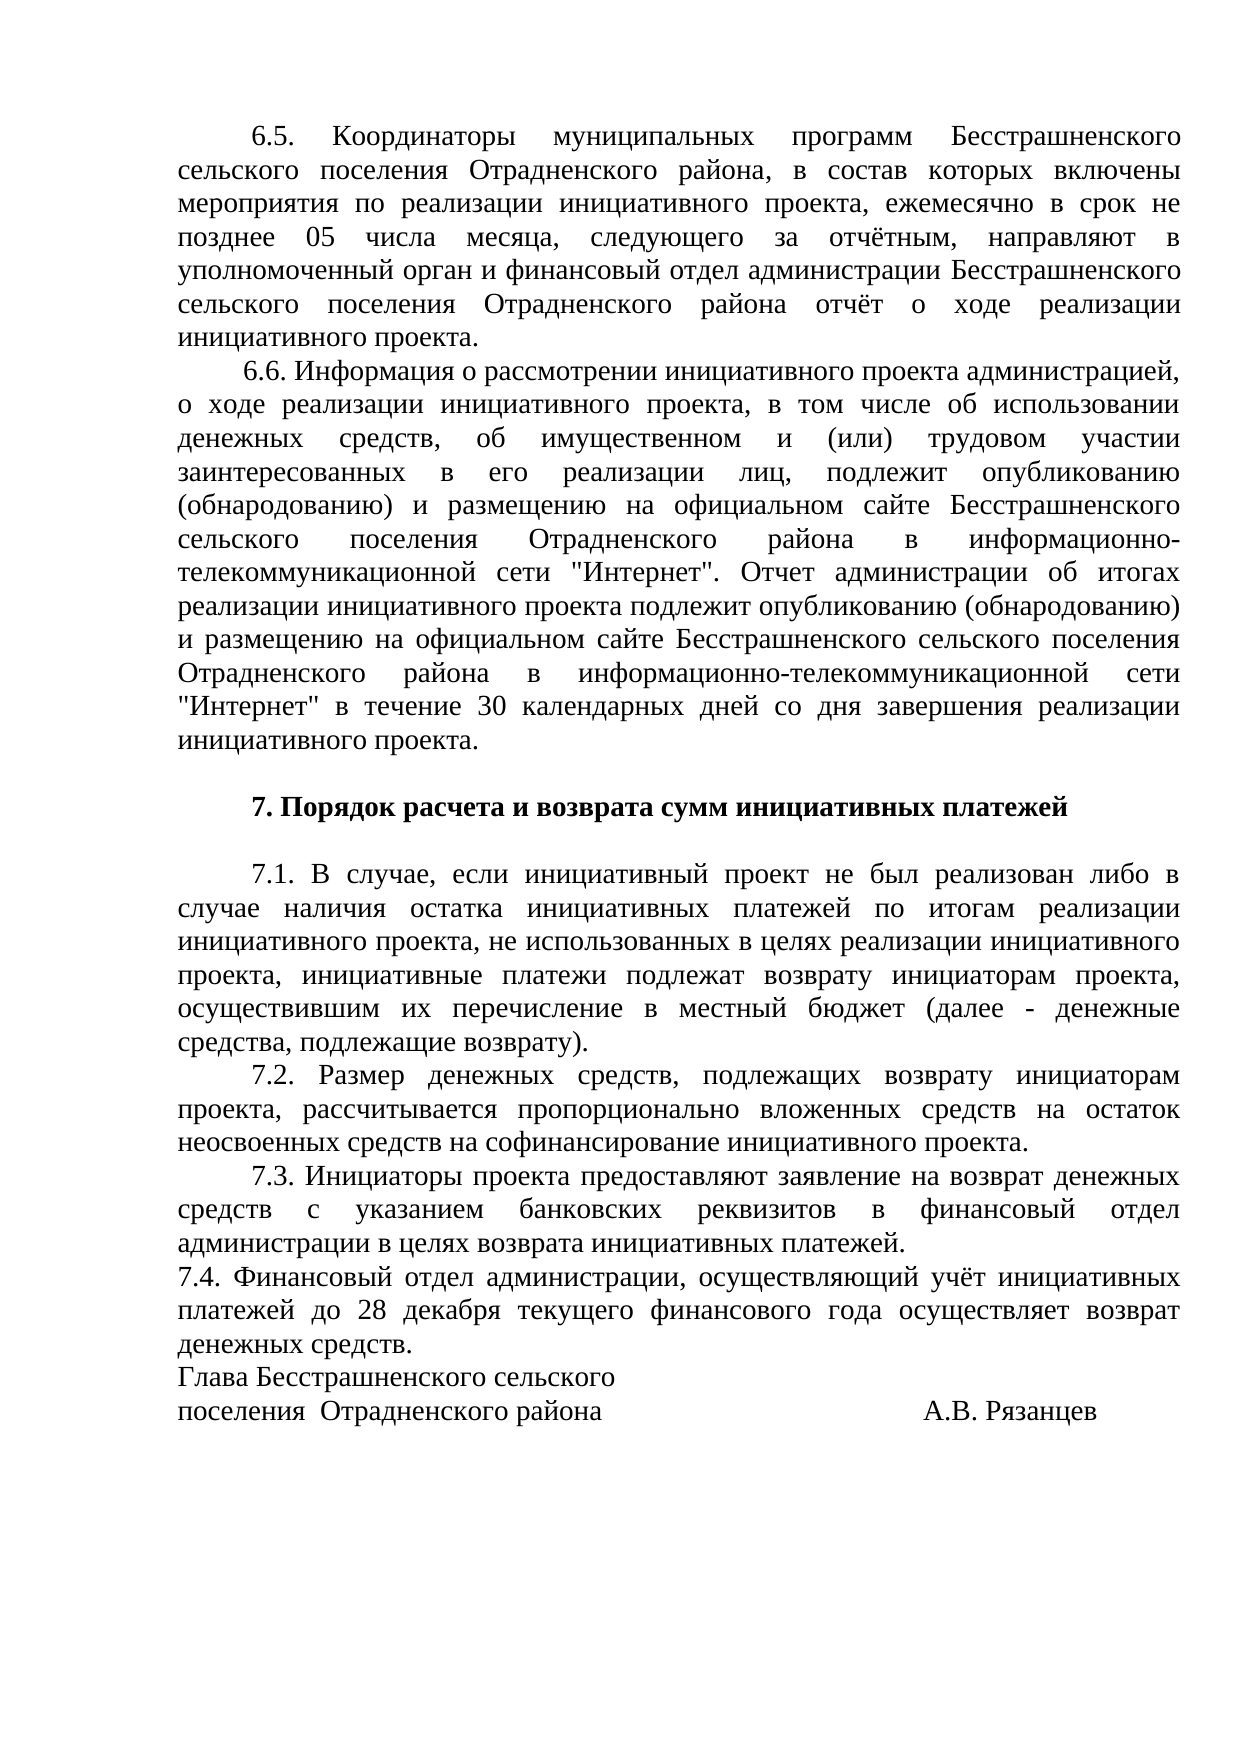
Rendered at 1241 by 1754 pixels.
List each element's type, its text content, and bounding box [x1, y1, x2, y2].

text Глава Бесстрашненского сельского [177, 1359, 1181, 1393]
text 7.3. Инициаторы проекта предоставляют заявление на возврат денежных средств с указанием банковских реквизитов в финансовый отдел администрации в целях возврата инициативных платежей. [177, 1158, 1181, 1259]
text 6.6. Информация о рассмотрении инициативного проекта администрацией, о ходе реализации инициативного проекта, в том числе об использовании денежных средств, об имущественном и (или) трудовом участии заинтересованных в его реализации лиц, подлежит опубликованию (обнародованию) и размещению на официальном сайте Бесстрашненского сельского поселения Отрадненского района в информационно-телекоммуникационной сети "Интернет". Отчет администрации об итогах реализации инициативного проекта подлежит опубликованию (обнародованию) и размещению на официальном сайте Бесстрашненского сельского поселения Отрадненского района в информационно-телекоммуникационной сети "Интернет" в течение 30 календарных дней со дня завершения реализации инициативного проекта. [177, 353, 1181, 756]
text 7.4. Финансовый отдел администрации, осуществляющий учёт инициативных платежей до 28 декабря текущего финансового года осуществляет возврат денежных средств. [177, 1259, 1181, 1359]
text 7.1. В случае, если инициативный проект не был реализован либо в случае наличия остатка инициативных платежей по итогам реализации инициативного проекта, не использованных в целях реализации инициативного проекта, инициативные платежи подлежат возврату инициаторам проекта, осуществившим их перечисление в местный бюджет (далее - денежные средства, подлежащие возврату). [177, 856, 1181, 1057]
text поселения Отрадненского района А.В. Рязанцев [177, 1393, 1181, 1426]
text 7. Порядок расчета и возврата сумм инициативных платежей [177, 789, 1181, 823]
text 6.5. Координаторы муниципальных программ Бесстрашненского сельского поселения Отрадненского района, в состав которых включены мероприятия по реализации инициативного проекта, ежемесячно в срок не позднее 05 числа месяца, следующего за отчётным, направляют в уполномоченный орган и финансовый отдел администрации Бесстрашненского сельского поселения Отрадненского района отчёт о ходе реализации инициативного проекта. [177, 118, 1181, 353]
text 7.2. Размер денежных средств, подлежащих возврату инициаторам проекта, рассчитывается пропорционально вложенных средств на остаток неосвоенных средств на софинансирование инициативного проекта. [177, 1057, 1181, 1158]
